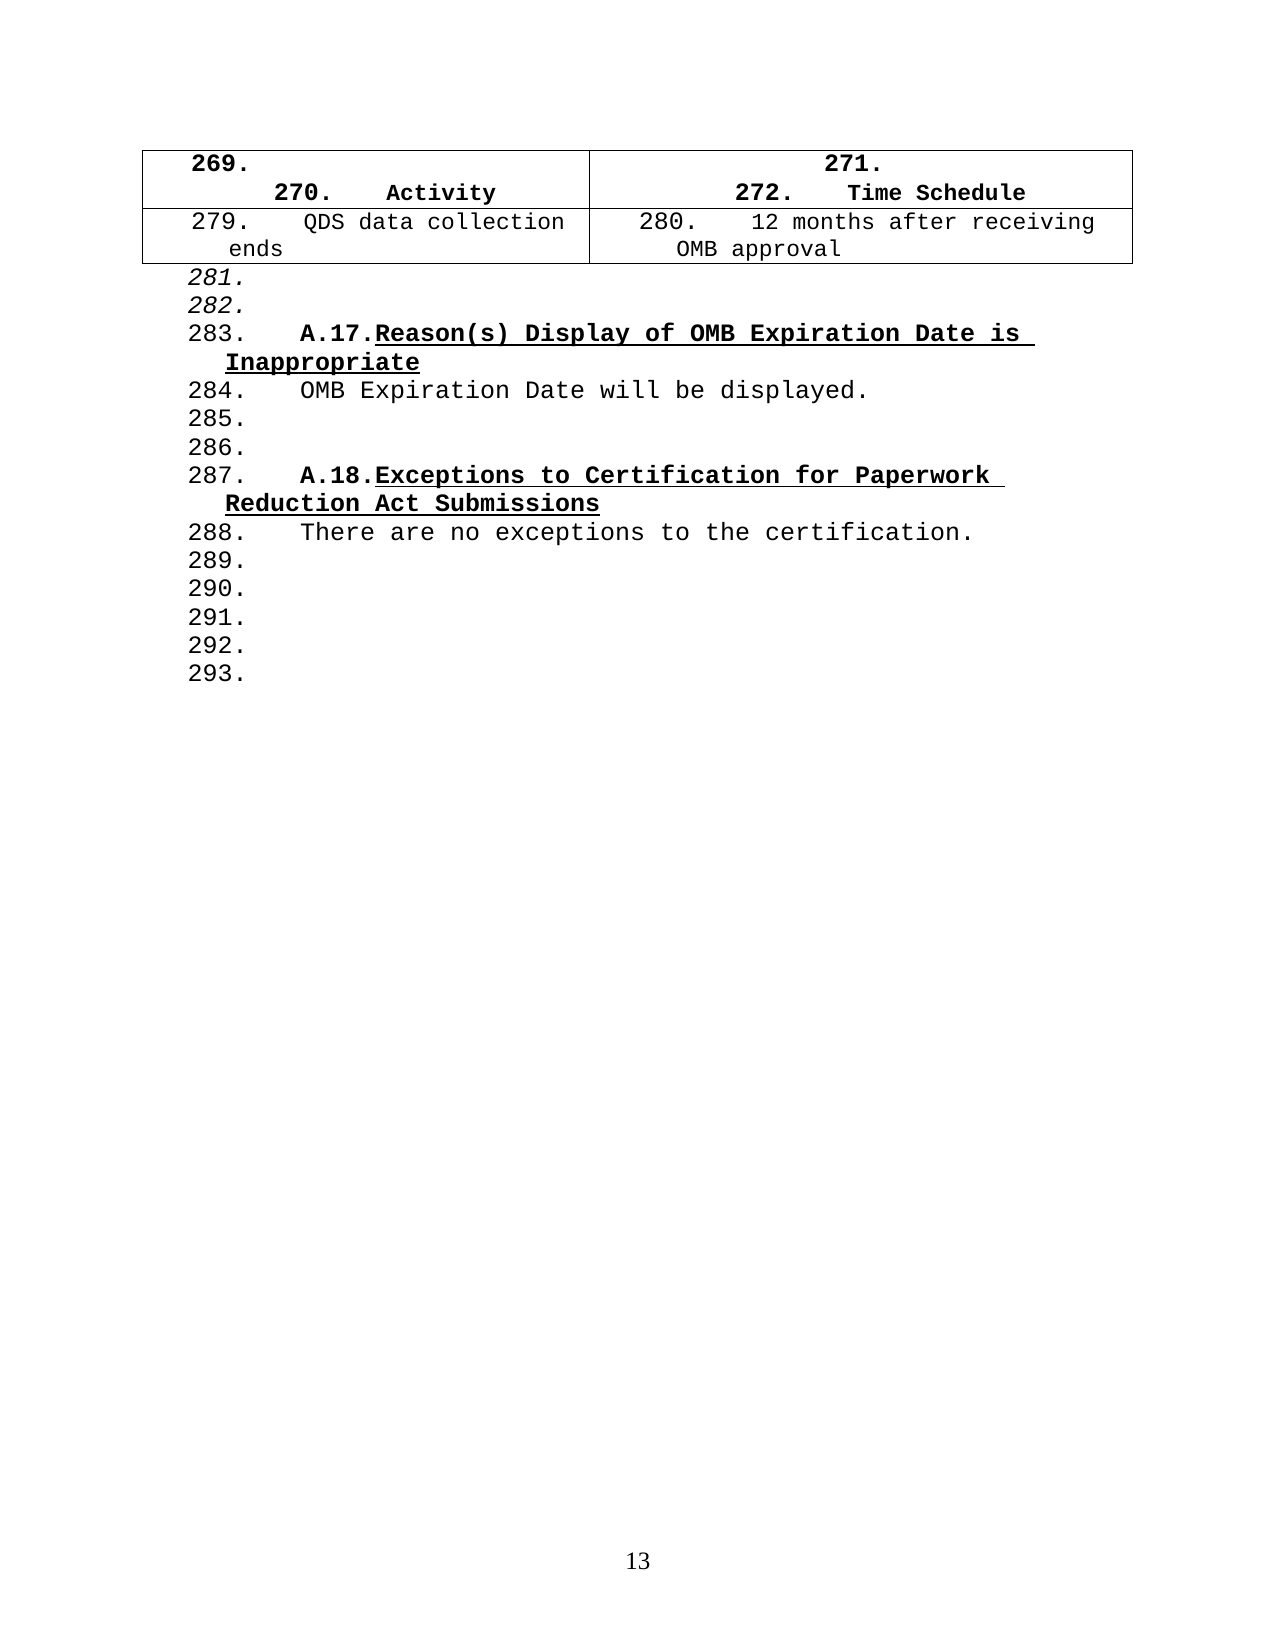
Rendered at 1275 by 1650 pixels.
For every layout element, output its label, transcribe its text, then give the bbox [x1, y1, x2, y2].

table_cell QDS data collection ends [143, 209, 589, 263]
text A.18.Exceptions to Certification for Paperwork Reduction Act Submissions [187, 462, 1125, 519]
text A.17.Reason(s) Display of OMB Expiration Date is Inappropriate [187, 321, 1125, 377]
text OMB Expiration Date will be displayed. [187, 377, 1125, 406]
text There are no exceptions to the certification. [187, 519, 1125, 547]
table_header Time Schedule [590, 151, 1132, 208]
table_header Activity [143, 151, 589, 208]
table_cell 12 months after receiving OMB approval [590, 209, 1132, 263]
